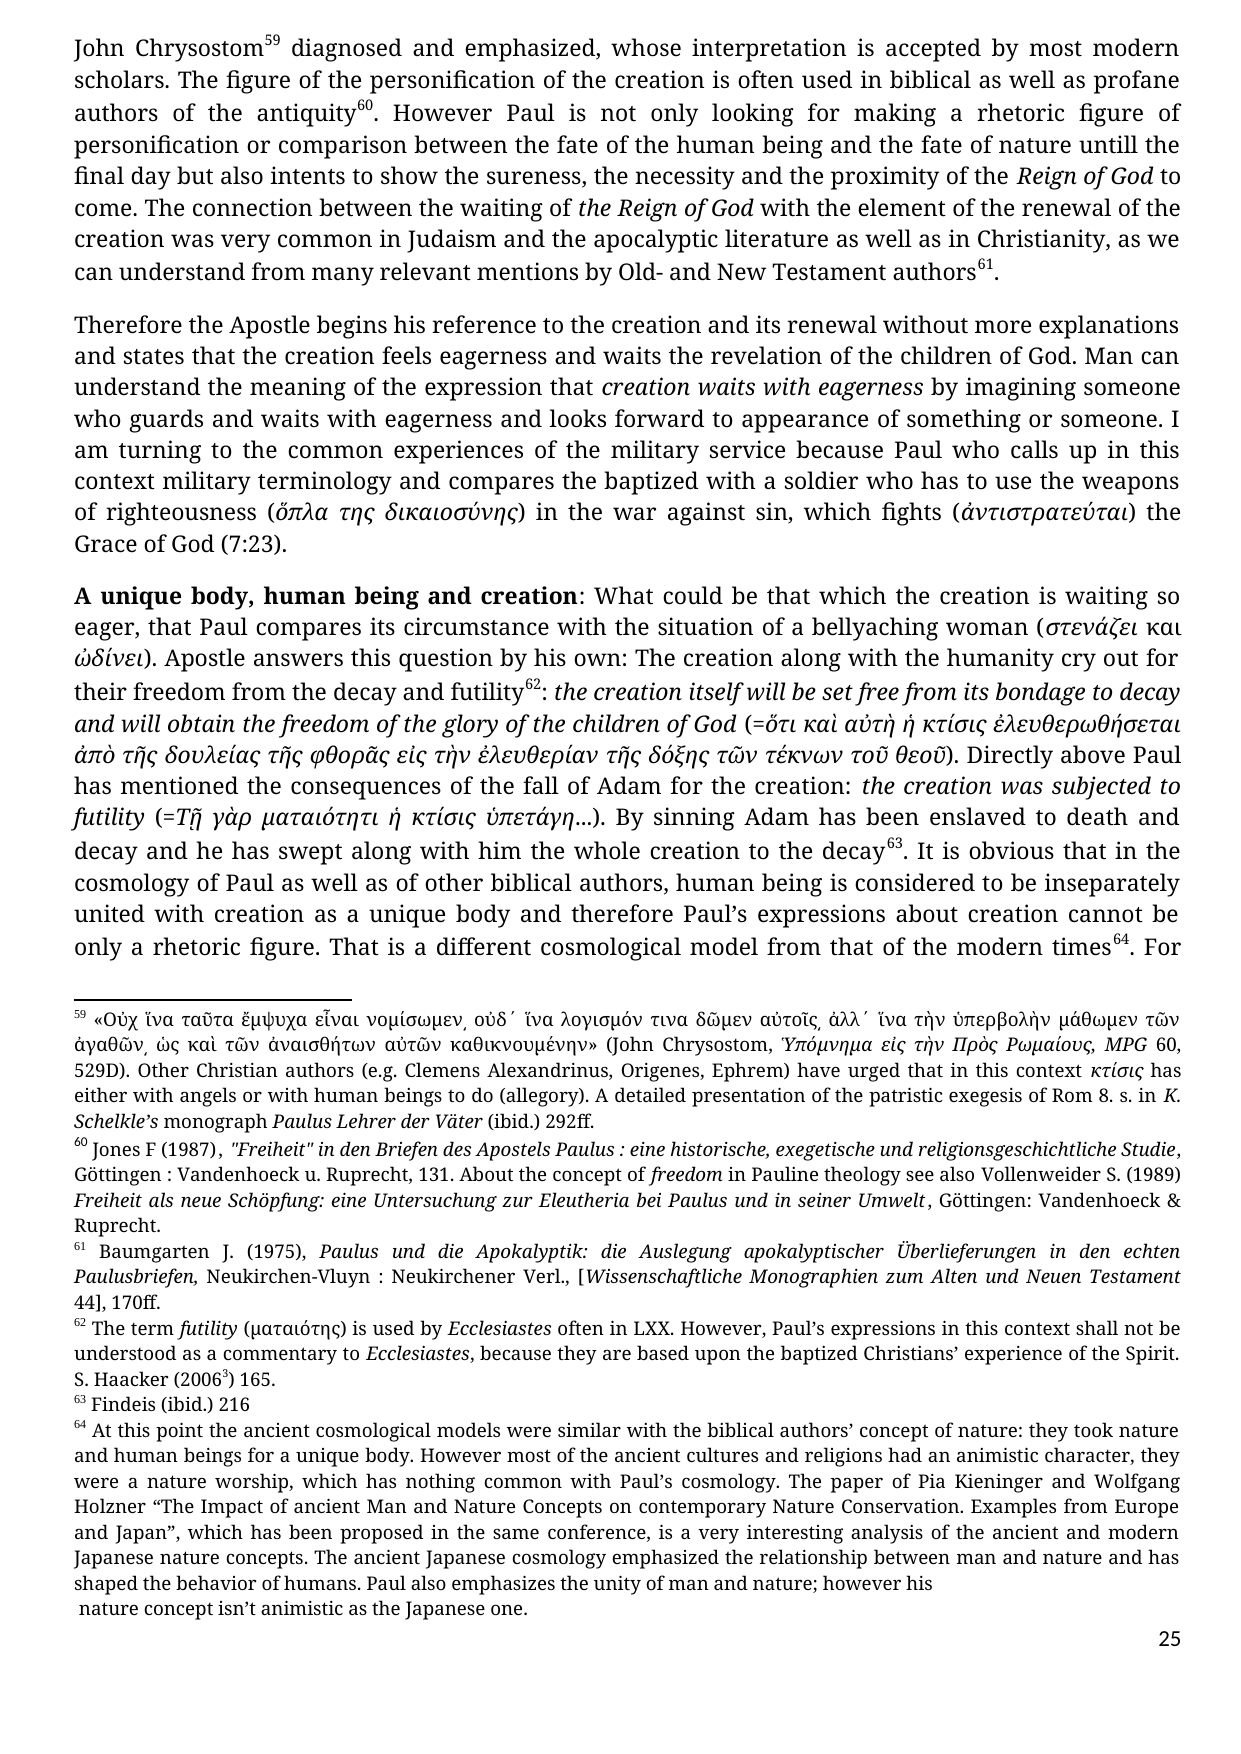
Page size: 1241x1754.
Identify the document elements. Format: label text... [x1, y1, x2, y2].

text Therefore the Apostle begins his reference to the creation and its renewal without more explanations and states that the creation feels eagerness and waits the revelation of the children of God. Man can understand the meaning of the expression that creation waits with eagerness by imagining someone who guards and waits with eagerness and looks forward to appearance of something or someone. I am turning to the common experiences of the military service because Paul who calls up in this context military terminology and compares the baptized with a soldier who has to use the weapons of righteousness (ὅπλα της δικαιοσύνης) in the war against sin, which fights (ἀντιστρατεύται) the Grace of God (7:23). [74, 309, 1181, 559]
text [74, 29, 1181, 288]
text A unique body, human being and creation: What could be that which the creation is waiting so eager, that Paul compares its circumstance with the situation of a bellyaching woman (στενάζει και ὠδίνει). Apostle answers this question by his own: The creation along with the humanity cry out for their freedom from the decay and futility: the creation itself will be set free from its bondage to decay and will obtain the freedom of the glory of the children of God (=ὅτι καὶ αὐτὴ ἡ κτίσις ἐλευθερωθήσεται ἀπὸ τῆς δουλείας τῆς φθορᾶς εἰς τὴν ἐλευθερίαν τῆς δόξης τῶν τέκνων τοῦ θεοῦ). Directly above Paul has mentioned the consequences of the fall of Adam for the creation: the creation was subjected to futility (=Τῇ γὰρ ματαιότητι ἡ κτίσις ὑπετάγη...). By sinning Adam has been enslaved to death and decay and he has swept along with him the whole creation to the decay. It is obvious that in the cosmology of Paul as well as of other biblical authors, human being is considered to be inseparately united with creation as a unique body and therefore Paul’s expressions about creation cannot be only a rhetoric figure. That is a different cosmological model from that of the modern times. For that reason it looks like a paradox when Paul personifies creation and presents it to be inseparately united with human beings. The biblical cosmology is not anthropocentric nor has human salvation as its ultimate criterion. The cosmological model of the biblical authors is theocentric and all things gain their value because of being creatures of God’s love and getting from him their life and existence. [74, 580, 1181, 963]
